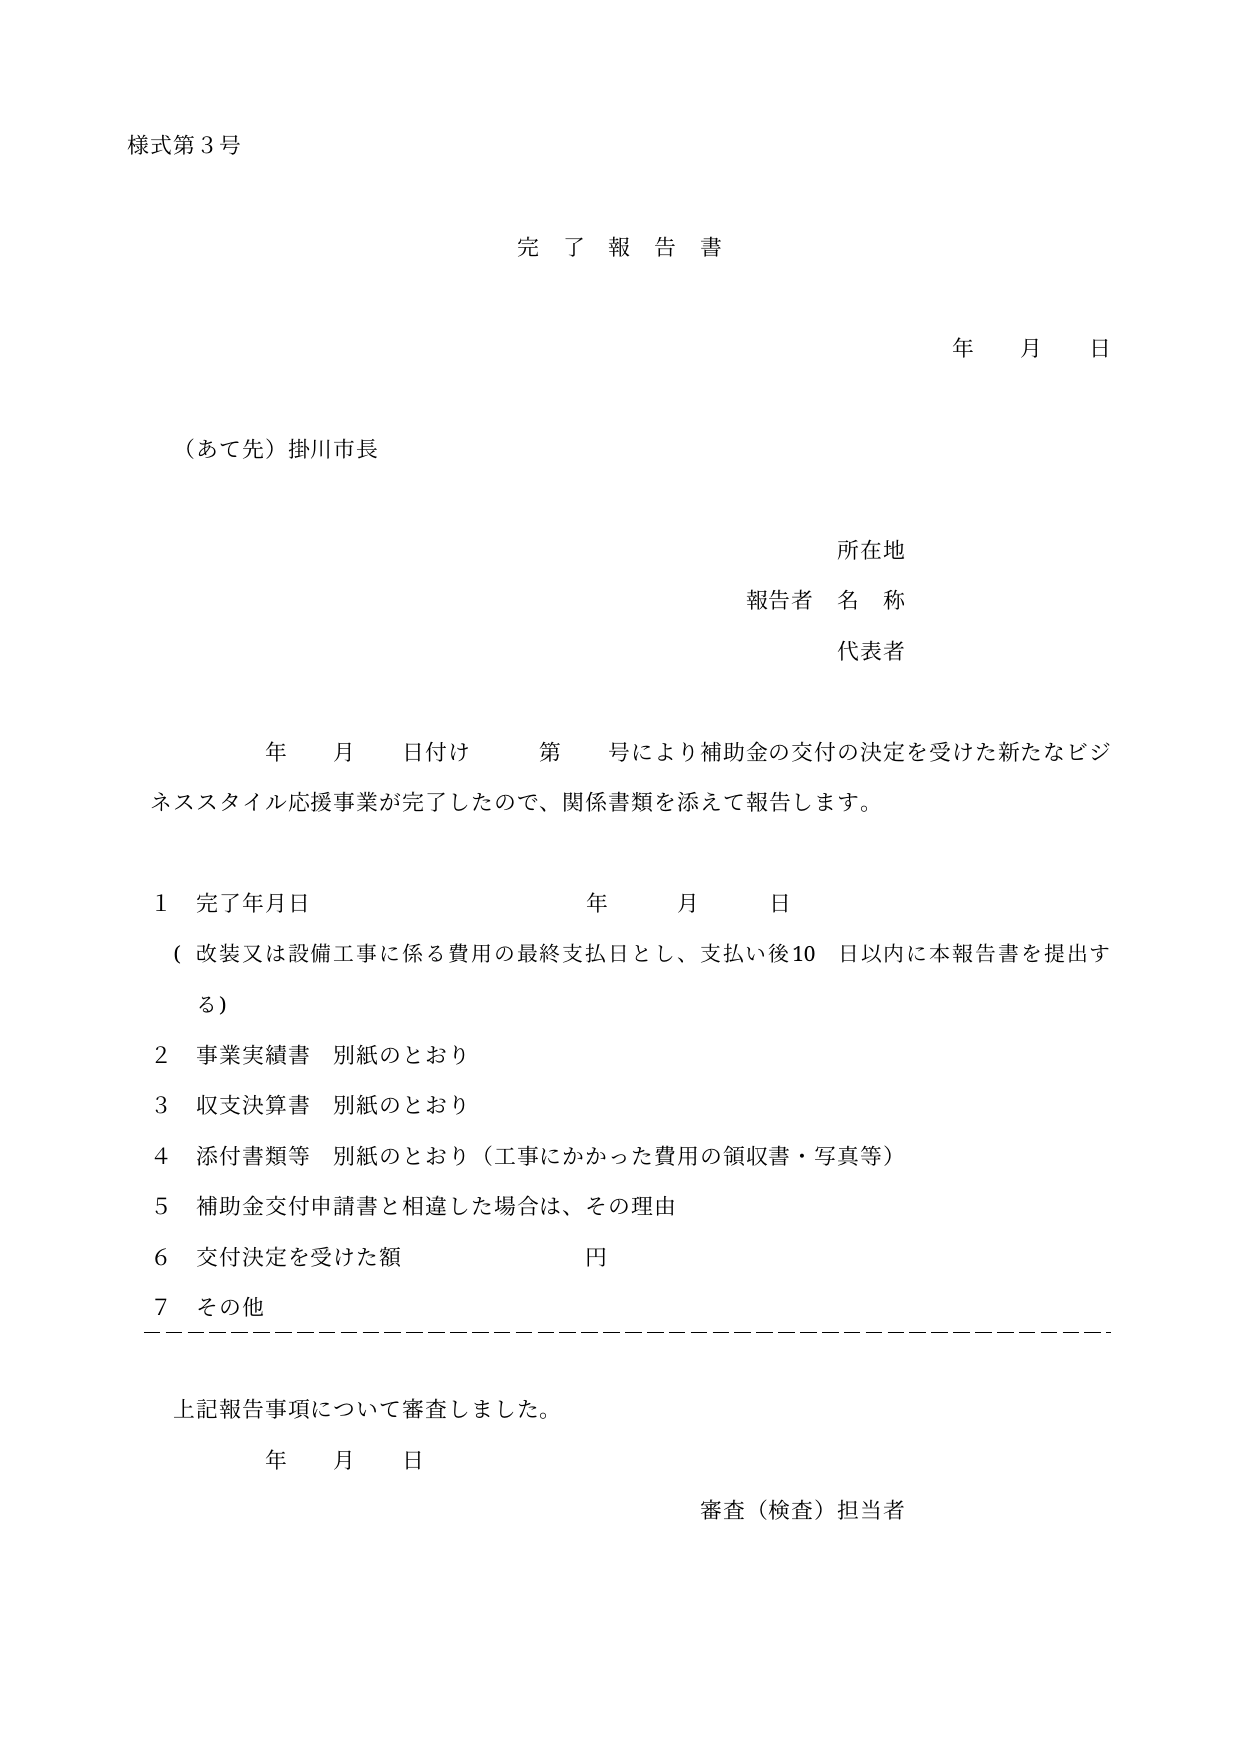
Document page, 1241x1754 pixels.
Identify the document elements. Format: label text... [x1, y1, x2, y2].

text 上記報告事項について審査しました。 [127, 1383, 1113, 1434]
text 審査（検査）担当者 [127, 1484, 1113, 1535]
text 年 月 日 [127, 1434, 1113, 1484]
text ３ 収支決算書 別紙のとおり [127, 1079, 1113, 1129]
text １ 完了年月日 年 月 日 [127, 877, 1113, 927]
text ５ 補助金交付申請書と相違した場合は、その理由 [127, 1180, 1113, 1231]
text 代表者 [127, 624, 1113, 675]
text ２ 事業実績書 別紙のとおり [127, 1028, 1113, 1079]
text 年 月 日 [127, 321, 1113, 372]
text (改装又は設備工事に係る費用の最終支払日とし、支払い後10日以内に本報告書を提出する) [173, 927, 1113, 1028]
text 完 了 報 告 書 [127, 220, 1113, 271]
table_header [144, 1332, 1111, 1383]
text （あて先）掛川市長 [127, 422, 1113, 473]
text 報告者 名 称 [127, 574, 1113, 624]
text 年 月 日付け 第 号により補助金の交付の決定を受けた新たなビジネススタイル応援事業が完了したので、関係書類を添えて報告します。 [127, 725, 1113, 826]
text 所在地 [127, 523, 1113, 574]
text ６ 交付決定を受けた額 円 [127, 1231, 1113, 1281]
text 様式第３号 [127, 119, 1113, 170]
text ７ その他 [127, 1281, 1113, 1332]
text ４ 添付書類等 別紙のとおり（工事にかかった費用の領収書・写真等） [127, 1129, 1113, 1180]
